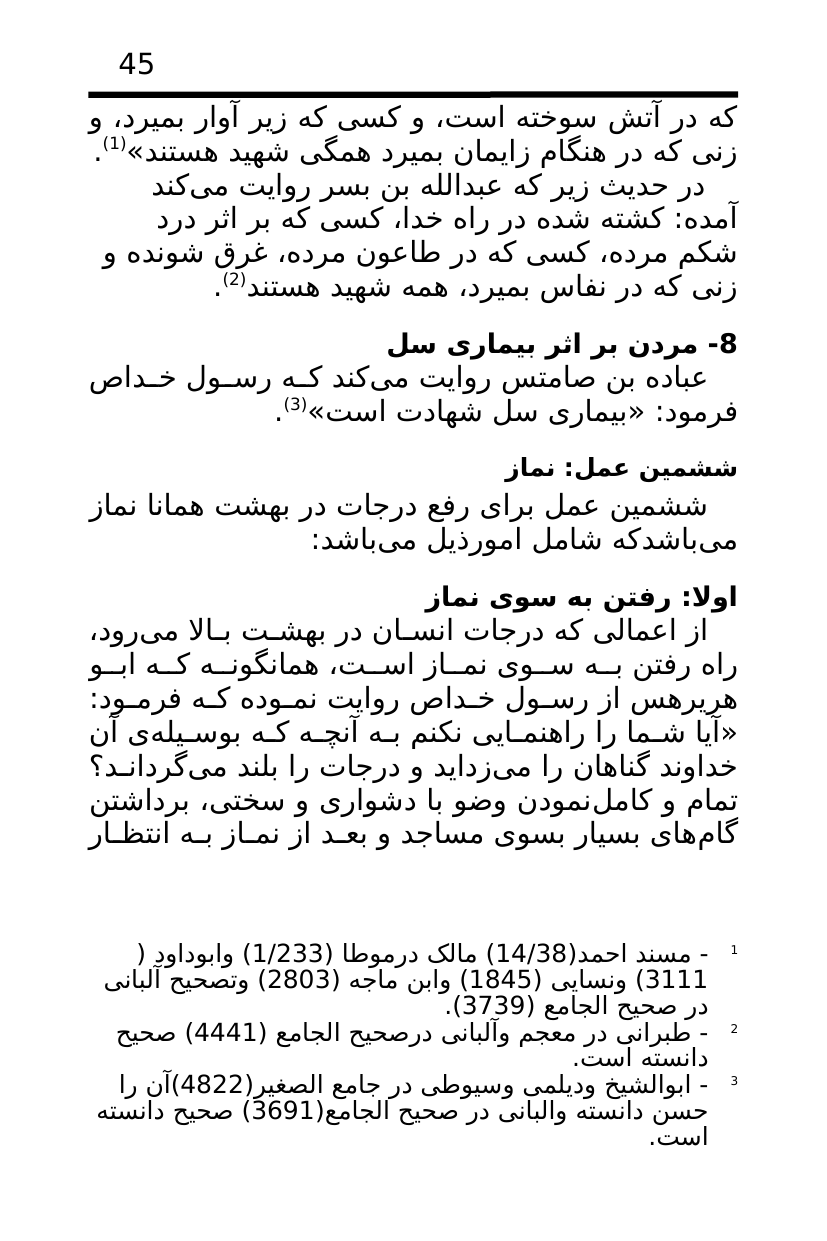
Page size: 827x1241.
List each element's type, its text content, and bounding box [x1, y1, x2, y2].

text ششمین عمل برای رفع درجات در بهشت همانا نماز می‌باشدکه شامل امورذیل می‌باشد: [89, 489, 738, 557]
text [89, 100, 738, 168]
text از اعمالی که درجات انسان در بهشت بالا می‌رود، راه رفتن به سوی نماز است، همانگونه که ابو هریرهس از رسول خداص روایت نموده که فرمود: «آیا شما را راهنمایی نکنم به آنچه که بوسیله‌ی آن خداوند گناهان را می‌زداید و درجات را بلند می‌گرداند؟ تمام و کامل‌نمودن وضو با دشواری و سختی، برداشتن گام‌های بسیار بسوی مساجد و بعد از نماز به انتظار نماز دیگری نشستن که ثواب این عمل برابر است با نگهبانی در راه خدا، می‌باشد»(). [89, 613, 738, 851]
text در حدیث زیر که عبدالله بن بسر روایت می‌کند آمده: کشته شده در راه خدا، کسی که بر اثر درد شکم مرده، کسی که در طاعون مرده، غرق شونده و زنی که در نفاس بمیرد، همه شهید هستند(). [89, 168, 738, 304]
text 8- مردن بر اثر بیماری سل [89, 329, 738, 360]
text عباده بن صامتس روایت می‌کند که رسول خداص فرمود: «بیماری سل شهادت است»(). [89, 360, 738, 428]
text اولا: رفتن به سوی نماز [89, 582, 738, 613]
text ششمین عمل: نماز [89, 453, 738, 482]
